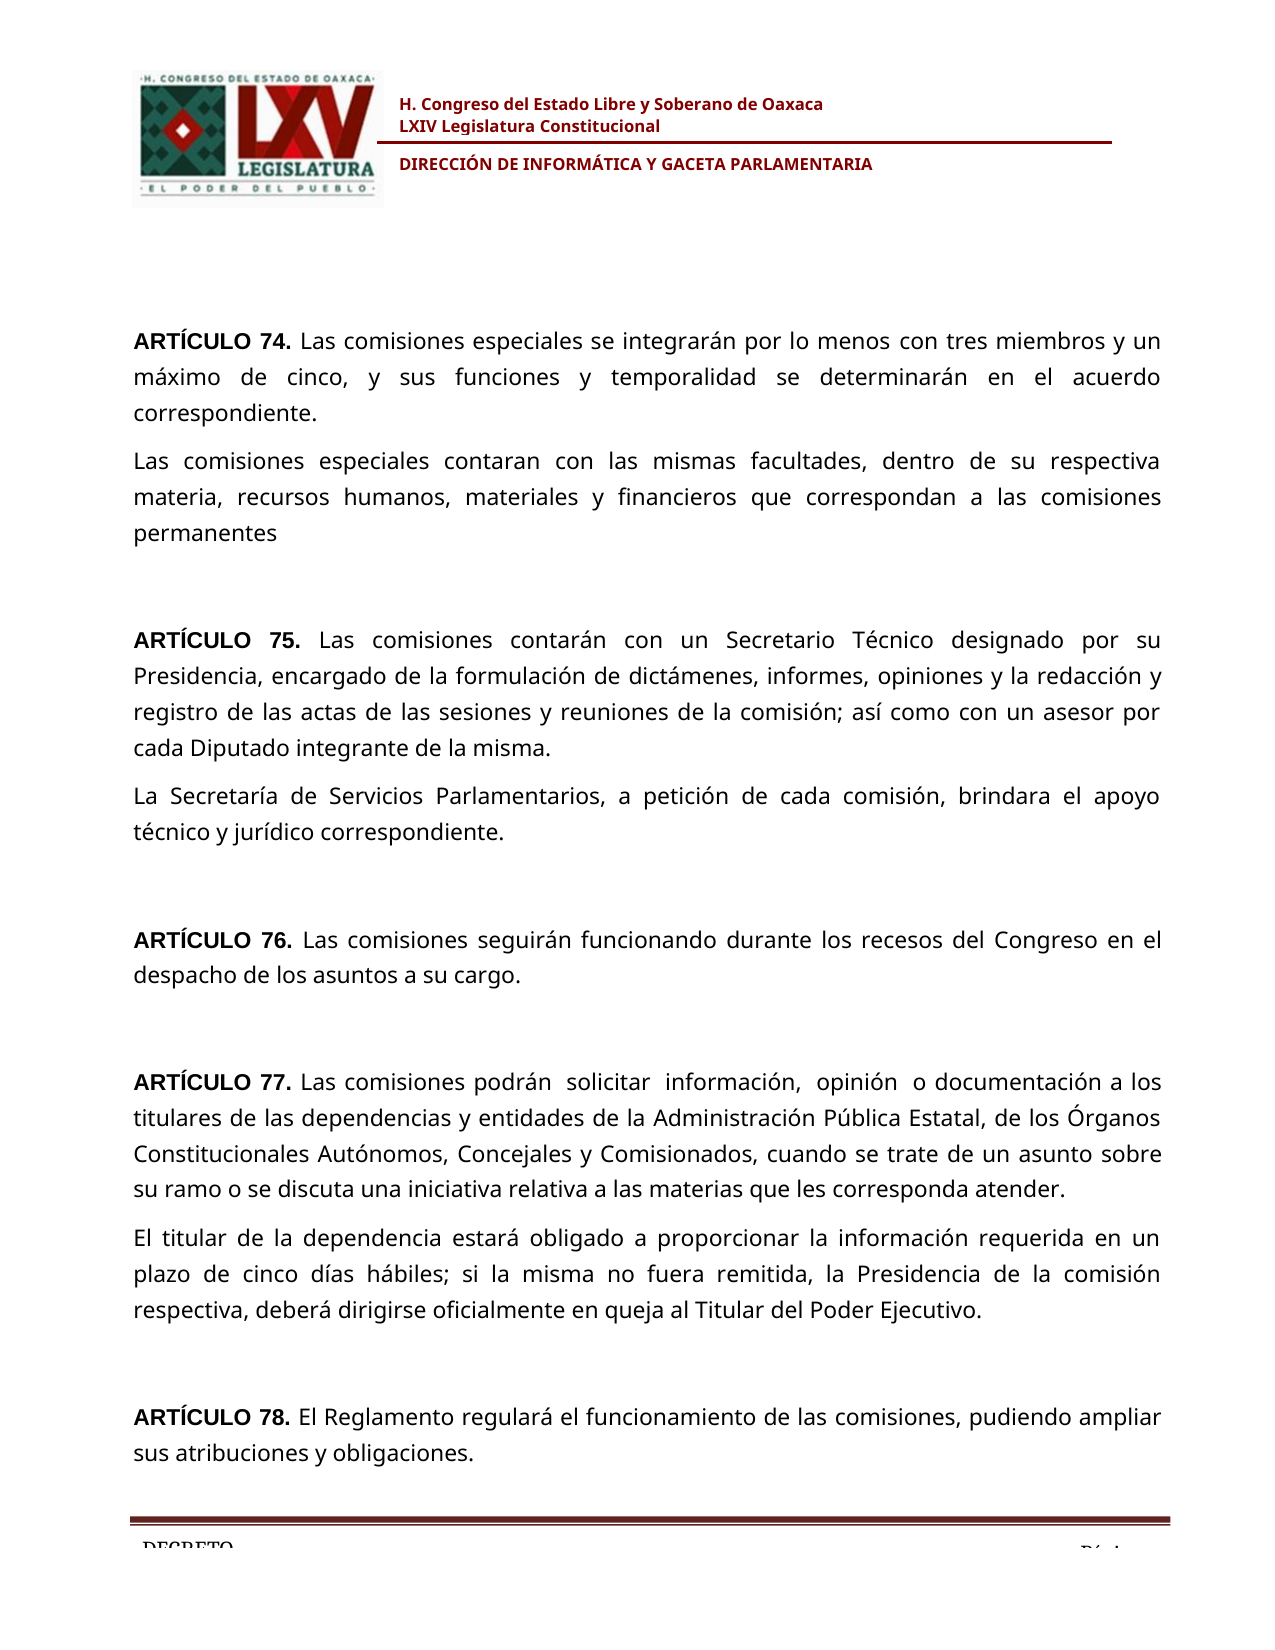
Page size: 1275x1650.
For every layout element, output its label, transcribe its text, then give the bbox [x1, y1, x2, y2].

text La Secretaría de Servicios Parlamentarios, a petición de cada comisión, brindara el apoyo técnico y jurídico correspondiente. [133, 780, 1162, 847]
text ARTÍCULO 77. Las comisiones podrán solicitar información, opinión o documentación a los titulares de las dependencias y entidades de la Administración Pública Estatal, de los Órganos Constitucionales Autónomos, Concejales y Comisionados, cuando se trate de un asunto sobre su ramo o se discuta una iniciativa relativa a las materias que les corresponda atender. [133, 1066, 1162, 1205]
text ARTÍCULO 76. Las comisiones seguirán funcionando durante los recesos del Congreso en el despacho de los asuntos a su cargo. [133, 923, 1162, 990]
text El titular de la dependencia estará obligado a proporcionar la información requerida en un plazo de cinco días hábiles; si la misma no fuera remitida, la Presidencia de la comisión respectiva, deberá dirigirse oficialmente en queja al Titular del Poder Ejecutivo. [133, 1222, 1162, 1325]
picture [132, 70, 384, 208]
text ARTÍCULO 75. Las comisiones contarán con un Secretario Técnico designado por su Presidencia, encargado de la formulación de dictámenes, informes, opiniones y la redacción y registro de las actas de las sesiones y reuniones de la comisión; así como con un asesor por cada Diputado integrante de la misma. [133, 624, 1162, 763]
text ARTÍCULO 74. Las comisiones especiales se integrarán por lo menos con tres miembros y un máximo de cinco, y sus funciones y temporalidad se determinarán en el acuerdo correspondiente. [133, 325, 1162, 428]
text ARTÍCULO 78. El Reglamento regulará el funcionamiento de las comisiones, pudiendo ampliar sus atribuciones y obligaciones. [133, 1401, 1162, 1468]
text Las comisiones especiales contaran con las mismas facultades, dentro de su respectiva materia, recursos humanos, materiales y financieros que correspondan a las comisiones permanentes [133, 445, 1162, 548]
